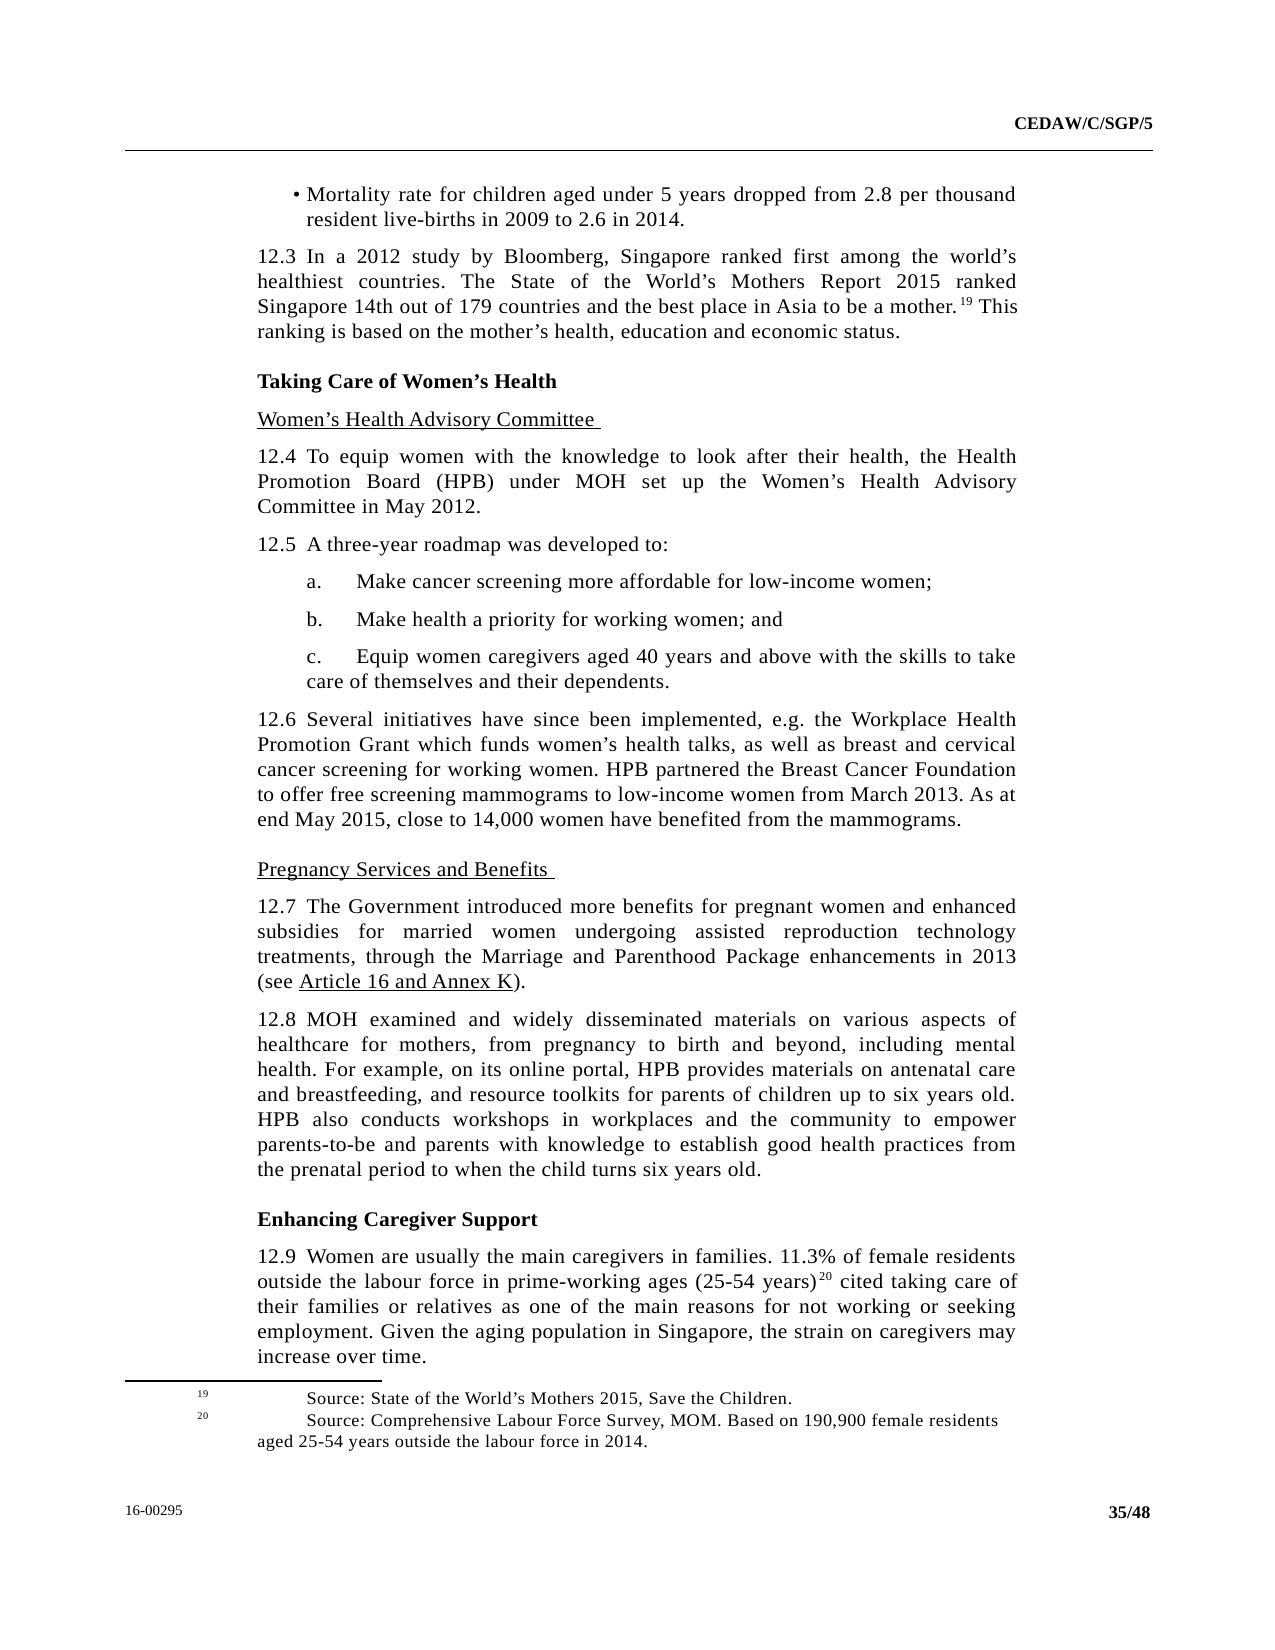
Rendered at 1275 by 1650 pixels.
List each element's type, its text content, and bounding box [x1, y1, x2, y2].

text c. Equip women caregivers aged 40 years and above with the skills to take care of themselves and their dependents. [257, 644, 1018, 694]
text 12.8 MOH examined and widely disseminated materials on various aspects of healthcare for mothers, from pregnancy to birth and beyond, including mental health. For example, on its online portal, HPB provides materials on antenatal care and breastfeeding, and resource toolkits for parents of children up to six years old. HPB also conducts workshops in workplaces and the community to empower parents-to-be and parents with knowledge to establish good health practices from the prenatal period to when the child turns six years old. [257, 1006, 1018, 1181]
text a. Make cancer screening more affordable for low-income women; [257, 569, 1018, 594]
text b. Make health a priority for working women; and [257, 606, 1018, 631]
text 12.6 Several initiatives have since been implemented, e.g. the Workplace Health Promotion Grant which funds women’s health talks, as well as breast and cervical cancer screening for working women. HPB partnered the Breast Cancer Foundation to offer free screening mammograms to low-income women from March 2013. As at end May 2015, close to 14,000 women have benefited from the mammograms. [257, 706, 1018, 831]
text 12.4 To equip women with the knowledge to look after their health, the Health Promotion Board (HPB) under MOH set up the Women’s Health Advisory Committee in May 2012. [257, 444, 1018, 519]
text 12.3 In a 2012 study by Bloomberg, Singapore ranked first among the world’s healthiest countries. The State of the World’s Mothers Report 2015 ranked Singapore 14th out of 179 countries and the best place in Asia to be a mother. This ranking is based on the mother’s health, education and economic status. [257, 244, 1018, 344]
text Pregnancy Services and Benefits [125, 856, 1019, 881]
text 12.5 A three-year roadmap was developed to: [257, 531, 1018, 556]
text • Mortality rate for children aged under 5 years dropped from 2.8 per thousand resident live-births in 2009 to 2.6 in 2014. [257, 181, 1018, 231]
text Women’s Health Advisory Committee [125, 406, 1019, 431]
text 12.9 Women are usually the main caregivers in families. 11.3% of female residents outside the labour force in prime-working ages (25-54 years) cited taking care of their families or relatives as one of the main reasons for not working or seeking employment. Given the aging population in Singapore, the strain on caregivers may increase over time. [257, 1244, 1018, 1369]
text Enhancing Caregiver Support [125, 1206, 1019, 1231]
text Taking Care of Women’s Health [125, 369, 1019, 394]
text 12.7 The Government introduced more benefits for pregnant women and enhanced subsidies for married women undergoing assisted reproduction technology treatments, through the Marriage and Parenthood Package enhancements in 2013 (see Article 16 and Annex K). [257, 894, 1018, 994]
